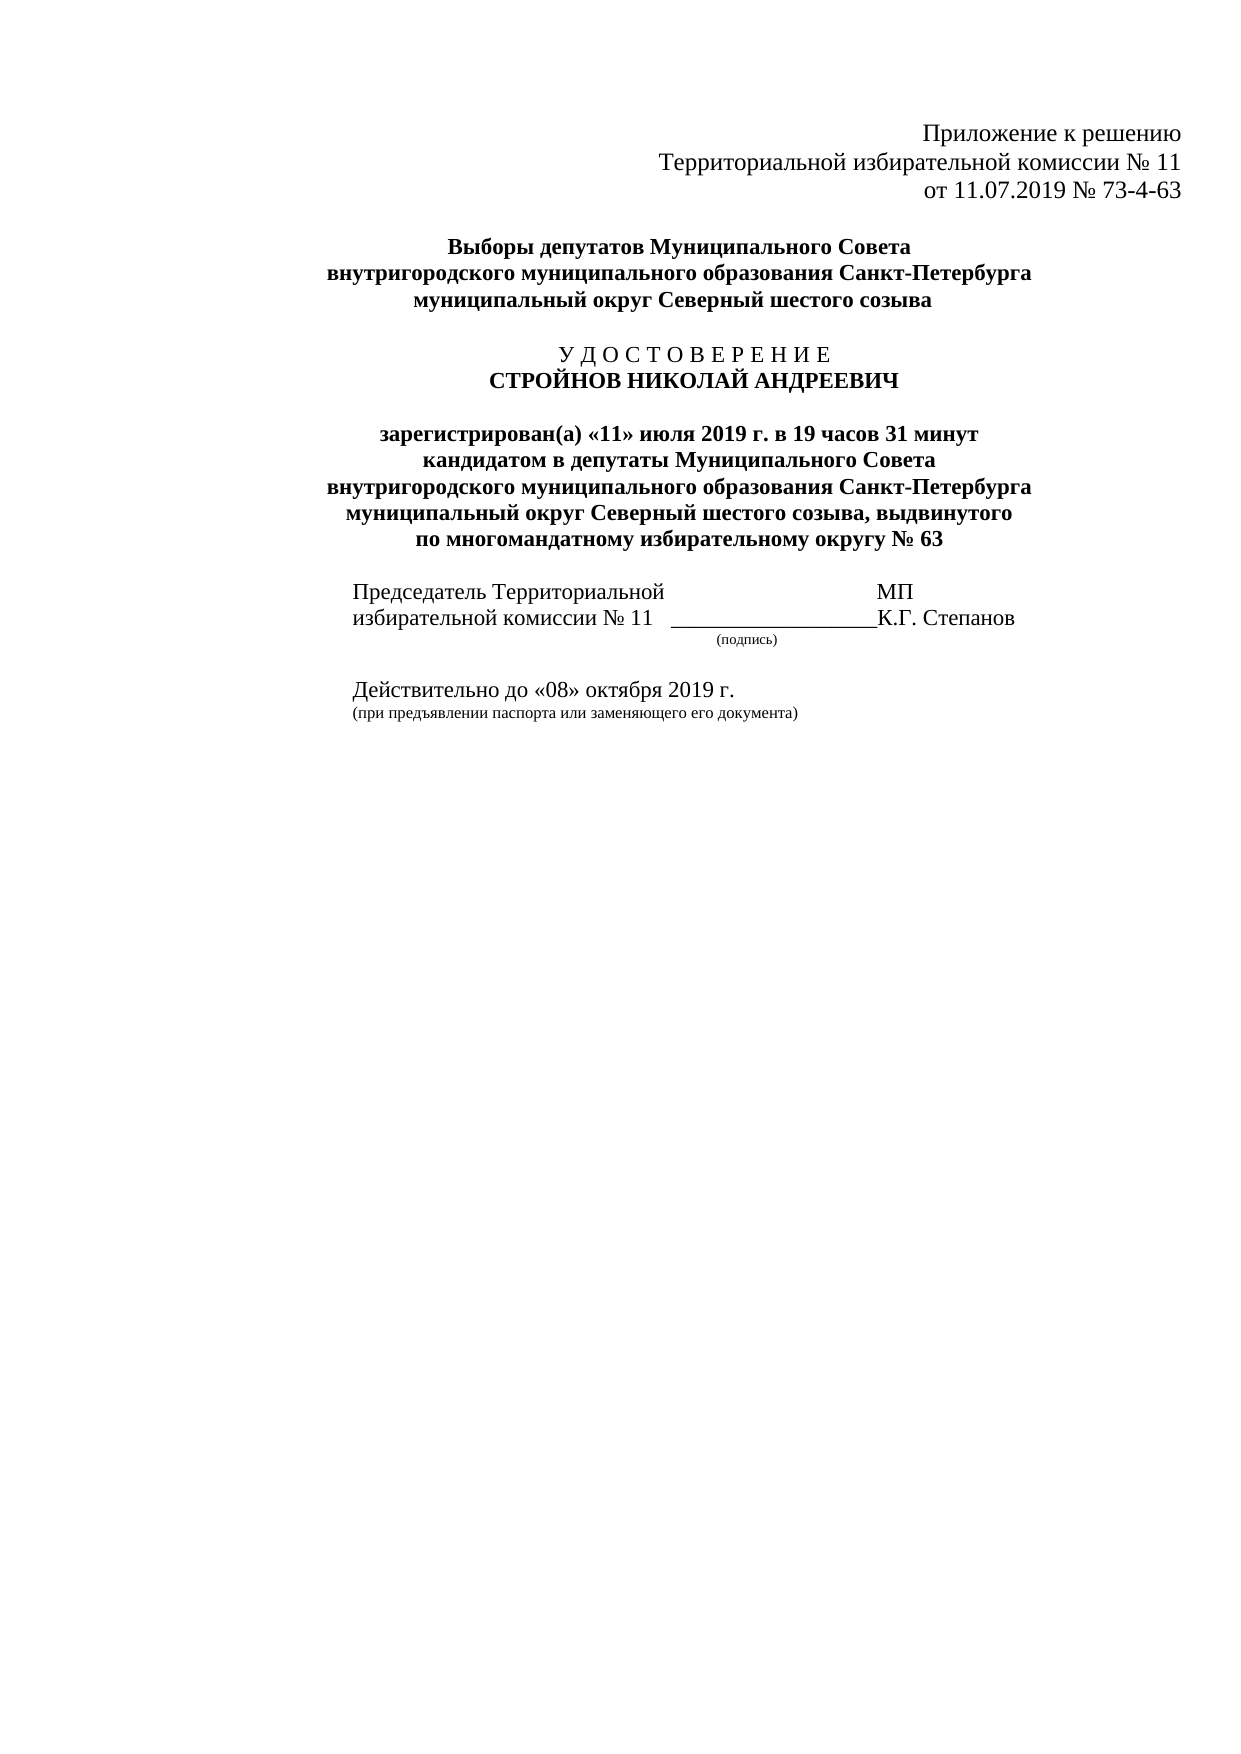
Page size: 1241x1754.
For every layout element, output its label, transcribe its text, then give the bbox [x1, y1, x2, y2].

text от 11.07.2019 № 73-4-63 [650, 176, 1010, 204]
text Территориальной избирательной комиссии № 11 [177, 147, 1181, 176]
table_header Выборы депутатов Муниципального Совета внутригородского муниципального образования Санкт-Петербурга муниципальный округ Северный шестого созыва УДОСТОВЕРЕНИЕ СТРОЙНОВ НИКОЛАЙ АНДРЕЕВИЧ зарегистрирован(а) «11» июля 2019 г. в 19 часов 31 минут кандидатом в депутаты Муниципального Совета внутригородского муниципального образования Санкт-Петербурга муниципальный округ Северный шестого созыва, выдвинутого по многомандатному избирательному округу № 63 Председатель Территориальной МП избирательной комиссии № 11 __________________К.Г. Степанов (подпись) Действительно до «08» октября 2019 г. (при предъявлении паспорта или заменяющего его документа) [312, 233, 1047, 722]
text Приложение к решению [177, 118, 1181, 147]
